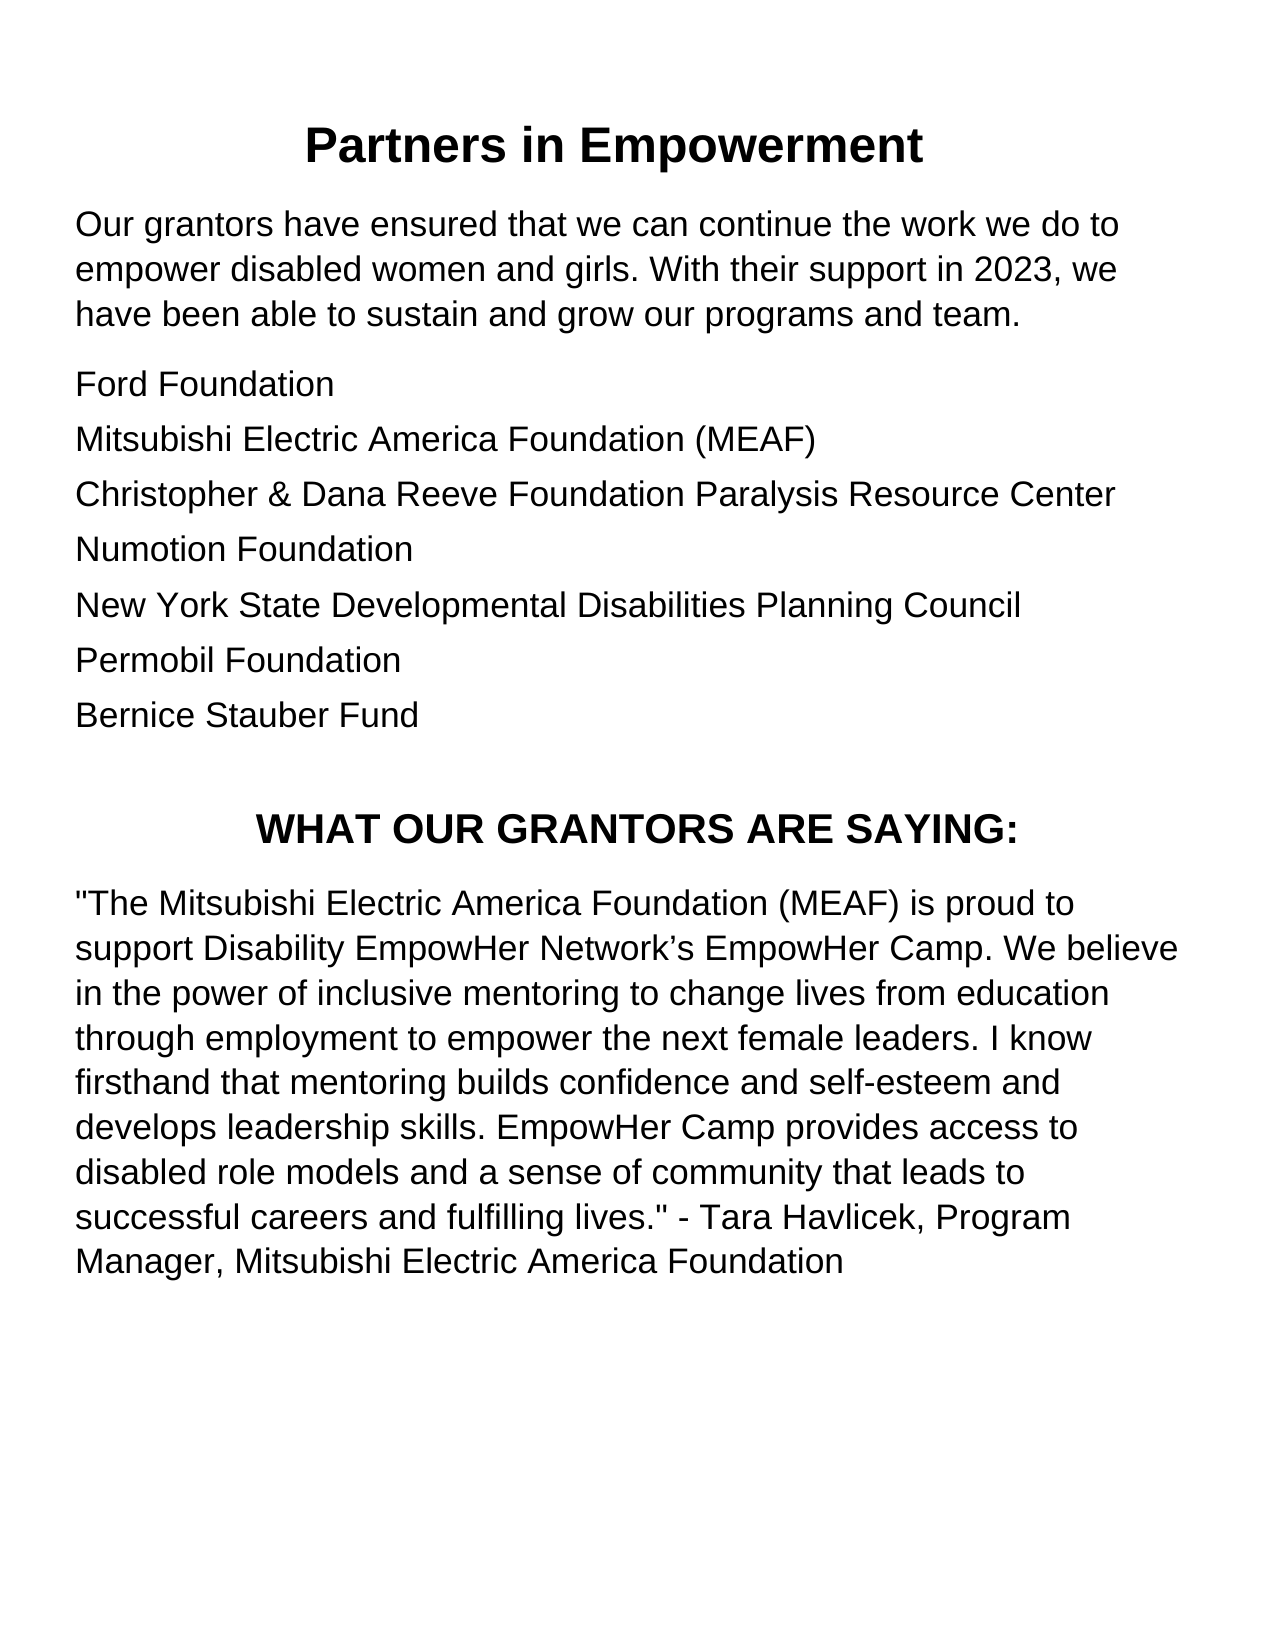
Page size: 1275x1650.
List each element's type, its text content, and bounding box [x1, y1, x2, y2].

text Our grantors have ensured that we can continue the work we do to empower disabled women and girls. With their support in 2023, we have been able to sustain and grow our programs and team. [75, 203, 1200, 334]
text "The Mitsubishi Electric America Foundation (MEAF) is proud to support Disability EmpowHer Network’s EmpowHer Camp. We believe in the power of inclusive mentoring to change lives from education through employment to empower the next female leaders. I know firsthand that mentoring builds confidence and self-esteem and develops leadership skills. EmpowHer Camp provides access to disabled role models and a sense of community that leads to successful careers and fulfilling lives." - Tara Havlicek, Program Manager, Mitsubishi Electric America Foundation [75, 882, 1200, 1281]
subtitle WHAT OUR GRANTORS ARE SAYING: [75, 804, 1200, 852]
subtitle Partners in Empowerment [75, 115, 1153, 173]
text Bernice Stauber Fund [75, 694, 1200, 735]
text Permobil Foundation [75, 639, 1200, 680]
text Christopher & Dana Reeve Foundation Paralysis Resource Center [75, 473, 1200, 514]
text Mitsubishi Electric America Foundation (MEAF) [75, 418, 1200, 459]
text Numotion Foundation [75, 528, 1200, 569]
text Ford Foundation [75, 363, 1200, 404]
text New York State Developmental Disabilities Planning Council [75, 584, 1200, 624]
